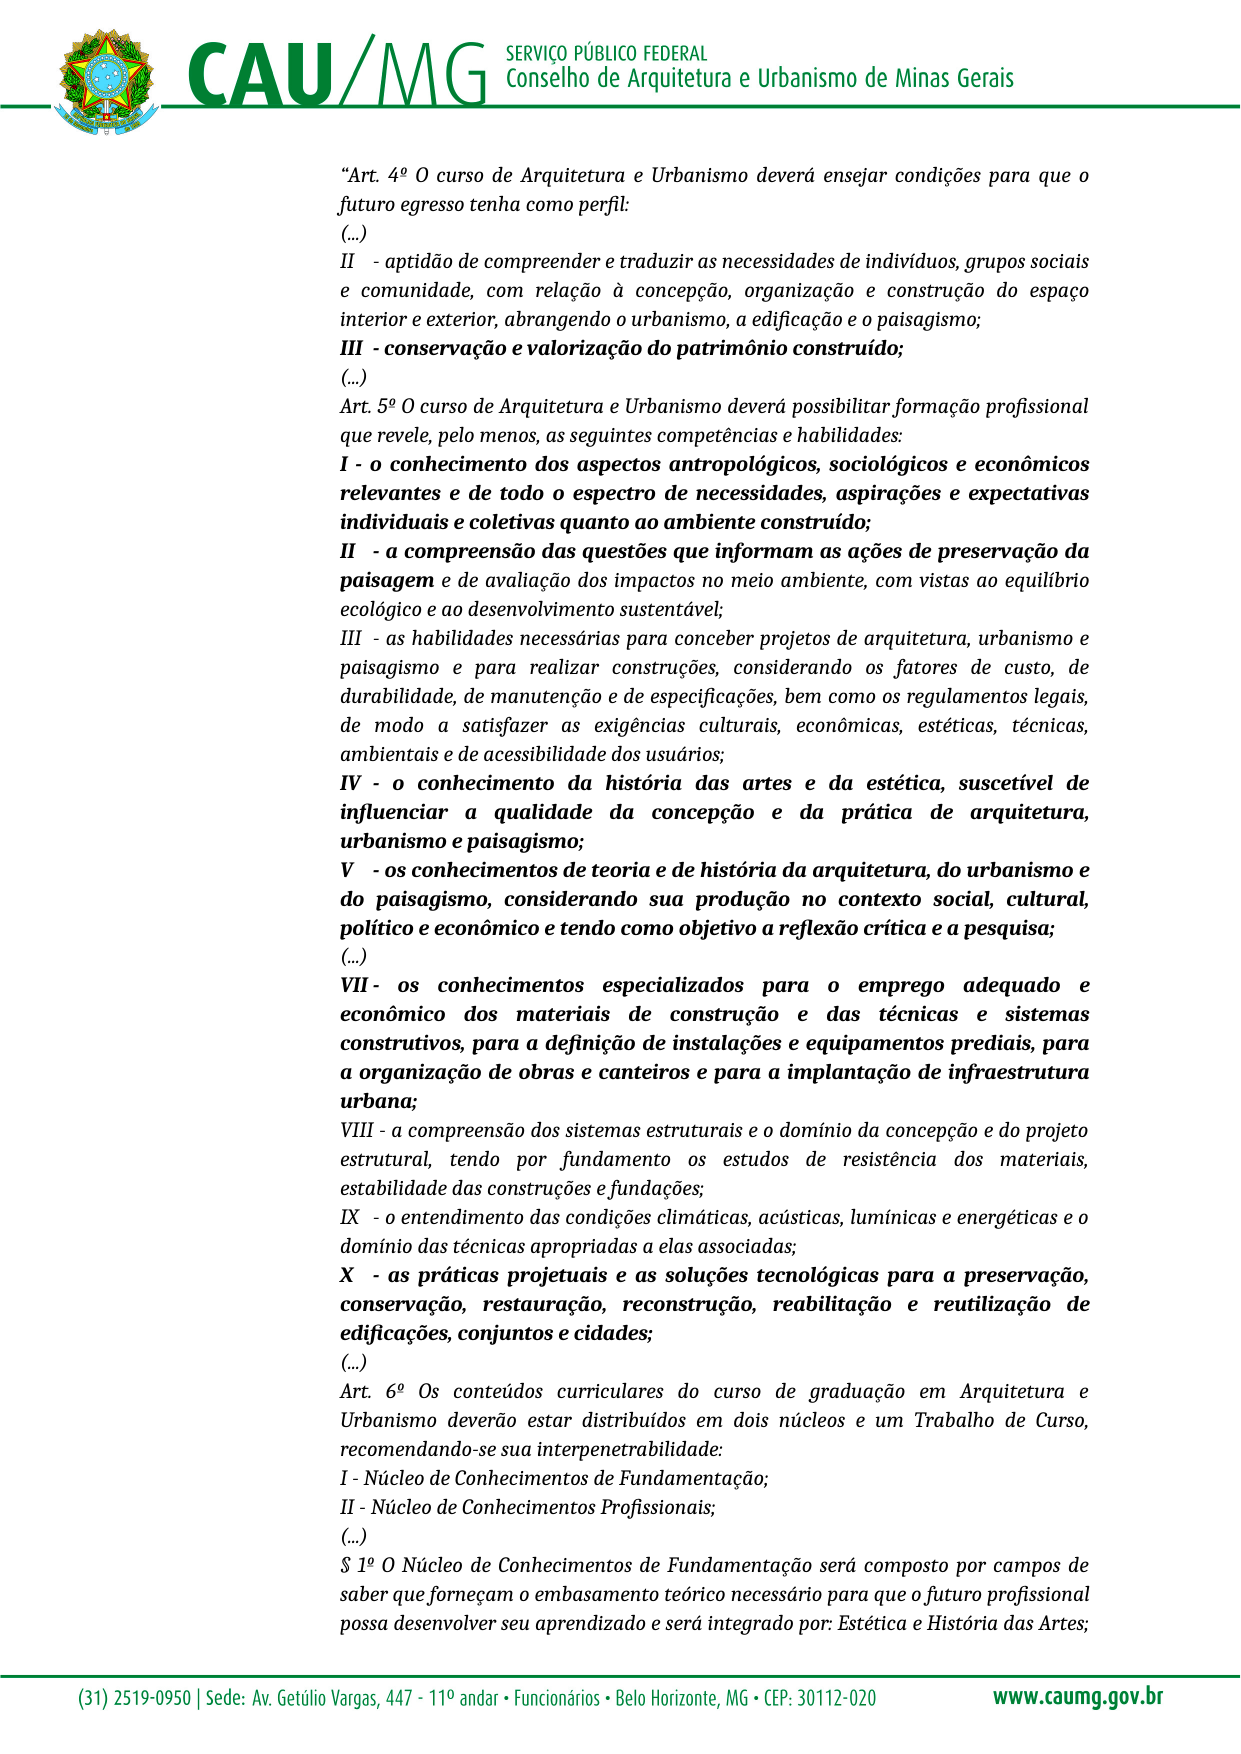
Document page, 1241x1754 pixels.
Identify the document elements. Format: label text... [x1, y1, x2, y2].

picture [0, 0, 1241, 148]
text III - conservação e valorização do patrimônio construído; [340, 336, 1092, 361]
picture [0, 1662, 1241, 1752]
text V - os conhecimentos de teoria e de história da arquitetura, do urbanismo e do paisagismo, considerando sua produção no contexto social, cultural, político e econômico e tendo como objetivo a reflexão crítica e a pesquisa; [340, 857, 1092, 941]
text II - aptidão de compreender e traduzir as necessidades de indivíduos, grupos sociais e comunidade, com relação à concepção, organização e construção do espaço interior e exterior, abrangendo o urbanismo, a edificação e o paisagismo; [340, 249, 1092, 332]
text II - Núcleo de Conhecimentos Profissionais; [340, 1494, 1092, 1520]
text X - as práticas projetuais e as soluções tecnológicas para a preservação, conservação, restauração, reconstrução, reabilitação e reutilização de edificações, conjuntos e cidades; [340, 1263, 1092, 1346]
text I - Núcleo de Conhecimentos de Fundamentação; [340, 1466, 1092, 1491]
text Art. 5º O curso de Arquitetura e Urbanismo deverá possibilitar formação profissional que revele, pelo menos, as seguintes competências e habilidades: [340, 394, 1092, 448]
text “Art. 4º O curso de Arquitetura e Urbanismo deverá ensejar condições para que o futuro egresso tenha como perfil: [340, 162, 1092, 217]
text (...) [340, 944, 1092, 969]
text (...) [340, 220, 1092, 246]
text II - a compreensão das questões que informam as ações de preservação da paisagem e de avaliação dos impactos no meio ambiente, com vistas ao equilíbrio ecológico e ao desenvolvimento sustentável; [340, 539, 1092, 622]
text VIII - a compreensão dos sistemas estruturais e o domínio da concepção e do projeto estrutural, tendo por fundamento os estudos de resistência dos materiais, estabilidade das construções e fundações; [340, 1118, 1092, 1201]
text IV - o conhecimento da história das artes e da estética, suscetível de influenciar a qualidade da concepção e da prática de arquitetura, urbanismo e paisagismo; [340, 771, 1092, 854]
text III - as habilidades necessárias para conceber projetos de arquitetura, urbanismo e paisagismo e para realizar construções, considerando os fatores de custo, de durabilidade, de manutenção e de especificações, bem como os regulamentos legais, de modo a satisfazer as exigências culturais, econômicas, estéticas, técnicas, ambientais e de acessibilidade dos usuários; [340, 626, 1092, 767]
text (...) [340, 365, 1092, 390]
text IX - o entendimento das condições climáticas, acústicas, lumínicas e energéticas e o domínio das técnicas apropriadas a elas associadas; [340, 1205, 1092, 1259]
text Art. 6º Os conteúdos curriculares do curso de graduação em Arquitetura e Urbanismo deverão estar distribuídos em dois núcleos e um Trabalho de Curso, recomendando-se sua interpenetrabilidade: [340, 1379, 1092, 1462]
text (...) [340, 1350, 1092, 1375]
text (...) [340, 1523, 1092, 1549]
text I - o conhecimento dos aspectos antropológicos, sociológicos e econômicos relevantes e de todo o espectro de necessidades, aspirações e expectativas individuais e coletivas quanto ao ambiente construído; [340, 452, 1092, 535]
text VII - os conhecimentos especializados para o emprego adequado e econômico dos materiais de construção e das técnicas e sistemas construtivos, para a definição de instalações e equipamentos prediais, para a organização de obras e canteiros e para a implantação de infraestrutura urbana; [340, 973, 1092, 1114]
